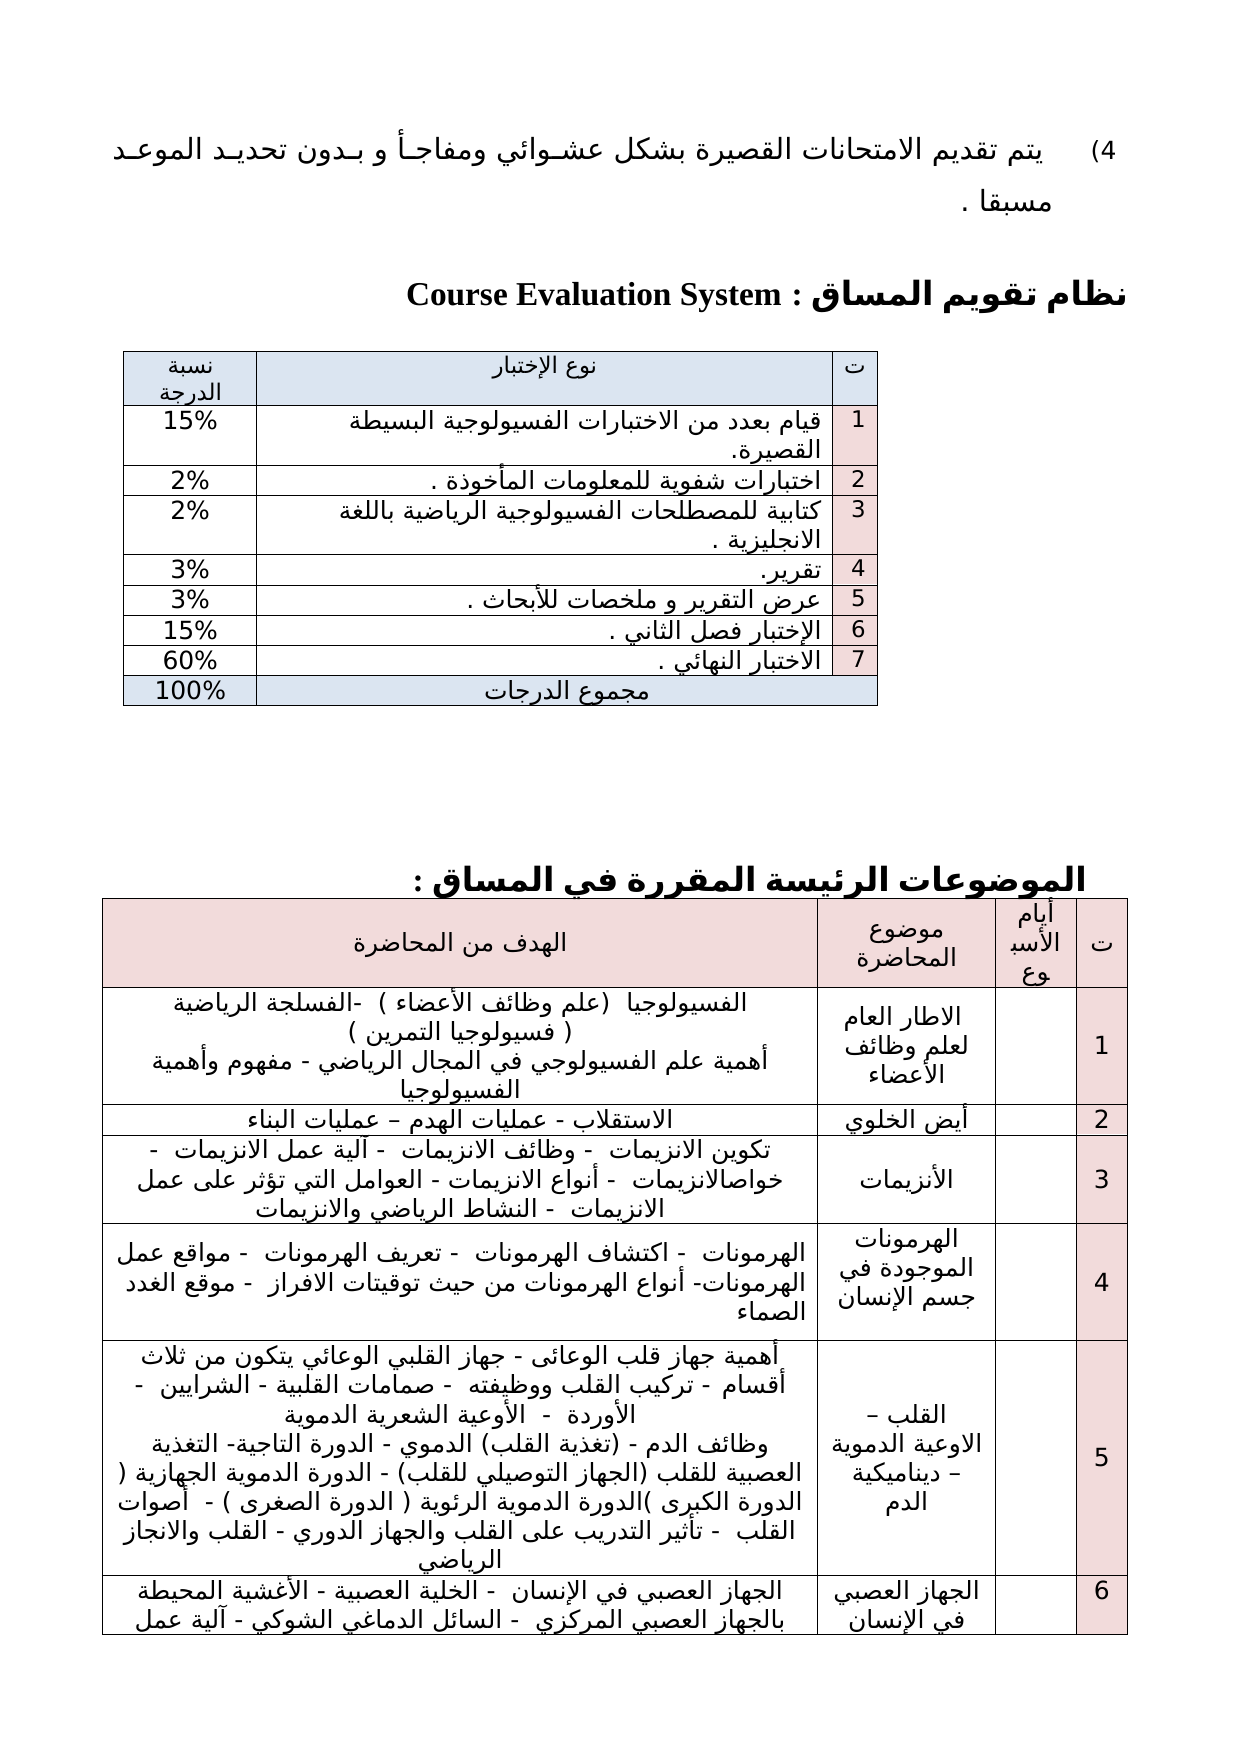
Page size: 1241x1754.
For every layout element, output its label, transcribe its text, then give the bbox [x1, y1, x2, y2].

table_header ت [1077, 899, 1127, 987]
table_cell الهرمونات الموجودة في جسم الإنسان [818, 1224, 995, 1340]
table_cell 3% [124, 555, 256, 584]
table_cell الأنزيمات [818, 1136, 995, 1223]
table_cell الاطار العام لعلم وظائف الأعضاء [818, 988, 995, 1104]
table_cell أيض الخلوي [818, 1105, 995, 1134]
table_cell اختبارات شفوية للمعلومات المأخوذة . [257, 466, 832, 495]
text نظام تقويم المساق : Course Evaluation System [112, 274, 1128, 313]
table_cell [996, 1576, 1076, 1634]
table_header أيام الأسبوع [996, 899, 1076, 987]
list يتم تقديم الامتحانات القصيرة بشكل عشوائي ومفاجأ و بدون تحديد الموعد مسبقا . [112, 118, 1091, 222]
table_cell تقرير. [257, 555, 832, 584]
table_header الهدف من المحاضرة [103, 899, 817, 987]
table_cell 2% [124, 466, 256, 495]
table_cell مجموع الدرجات [257, 676, 877, 705]
table_header ت [833, 352, 877, 405]
table_cell [996, 1136, 1076, 1223]
table_cell [996, 1105, 1076, 1134]
table_cell 5 [833, 586, 877, 615]
table_cell 5 [1077, 1341, 1127, 1575]
table_cell الهرمونات - اكتشاف الهرمونات - تعريف الهرمونات - مواقع عمل الهرمونات- أنواع الهرمونات من حيث توقيتات الافراز - موقع الغدد الصماء [103, 1224, 817, 1340]
table_cell 2 [1077, 1105, 1127, 1134]
table_cell الاختبار النهائي . [257, 646, 832, 675]
table_cell 1 [1077, 988, 1127, 1104]
table_cell 2 [833, 466, 877, 495]
table_cell الإختبار فصل الثاني . [257, 616, 832, 645]
table_cell 6 [1077, 1576, 1127, 1634]
table_cell [996, 988, 1076, 1104]
table_header نسبة الدرجة [124, 352, 256, 405]
table_cell [996, 1341, 1076, 1575]
table_cell القلب – الاوعية الدموية – ديناميكية الدم [818, 1341, 995, 1575]
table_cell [818, 1576, 995, 1634]
table_cell الفسيولوجيا (علم وظائف الأعضاء ) -الفسلجة الرياضية ( فسيولوجيا التمرين ) أهمية علم الفسيولوجي في المجال الرياضي - مفهوم وأهمية الفسيولوجيا [103, 988, 817, 1104]
table_cell 7 [833, 646, 877, 675]
table_cell 3% [124, 586, 256, 615]
table_cell تكوين الانزيمات - وظائف الانزيمات - آلية عمل الانزيمات -خواصالانزيمات - أنواع الانزيمات - العوامل التي تؤثر على عمل الانزيمات - النشاط الرياضي والانزيمات [103, 1136, 817, 1223]
table_header موضوع المحاضرة [818, 899, 995, 987]
table_cell عرض التقرير و ملخصات للأبحاث . [257, 586, 832, 615]
table_cell كتابية للمصطلحات الفسيولوجية الرياضية باللغة الانجليزية . [257, 496, 832, 554]
table_cell 15% [124, 406, 256, 465]
table_cell الاستقلاب - عمليات الهدم – عمليات البناء [103, 1105, 817, 1134]
table_cell 2% [124, 496, 256, 554]
table_cell 3 [833, 496, 877, 554]
table_cell 6 [833, 616, 877, 645]
text الموضوعات الرئيسة المقررة في المساق : [112, 860, 1087, 898]
table_cell 3 [1077, 1136, 1127, 1223]
table_cell قيام بعدد من الاختبارات الفسيولوجية البسيطة القصيرة. [257, 406, 832, 465]
table_cell 4 [1077, 1224, 1127, 1340]
table_header نوع الإختبار [257, 352, 832, 405]
table_cell 1 [833, 406, 877, 465]
table_cell 15% [124, 616, 256, 645]
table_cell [103, 1576, 817, 1634]
table_cell 60% [124, 646, 256, 675]
table_cell 100% [124, 676, 256, 705]
table_cell أهمية جهاز قلب الوعائى - جهاز القلبي الوعائي يتكون من ثلاث أقسام - تركيب القلب ووظيفته - صمامات القلبية - الشرايين -الأوردة - الأوعية الشعرية الدموية وظائف الدم - (تغذية القلب) الدموي - الدورة التاجية- التغذية العصبية للقلب (الجهاز التوصيلي للقلب) - الدورة الدموية الجهازية ( الدورة الكبرى )الدورة الدموية الرئوية ( الدورة الصغرى ) - أصوات القلب - تأثير التدريب على القلب والجهاز الدوري - القلب والانجاز الرياضي [103, 1341, 817, 1575]
table_cell 4 [833, 555, 877, 584]
table_cell [996, 1224, 1076, 1340]
